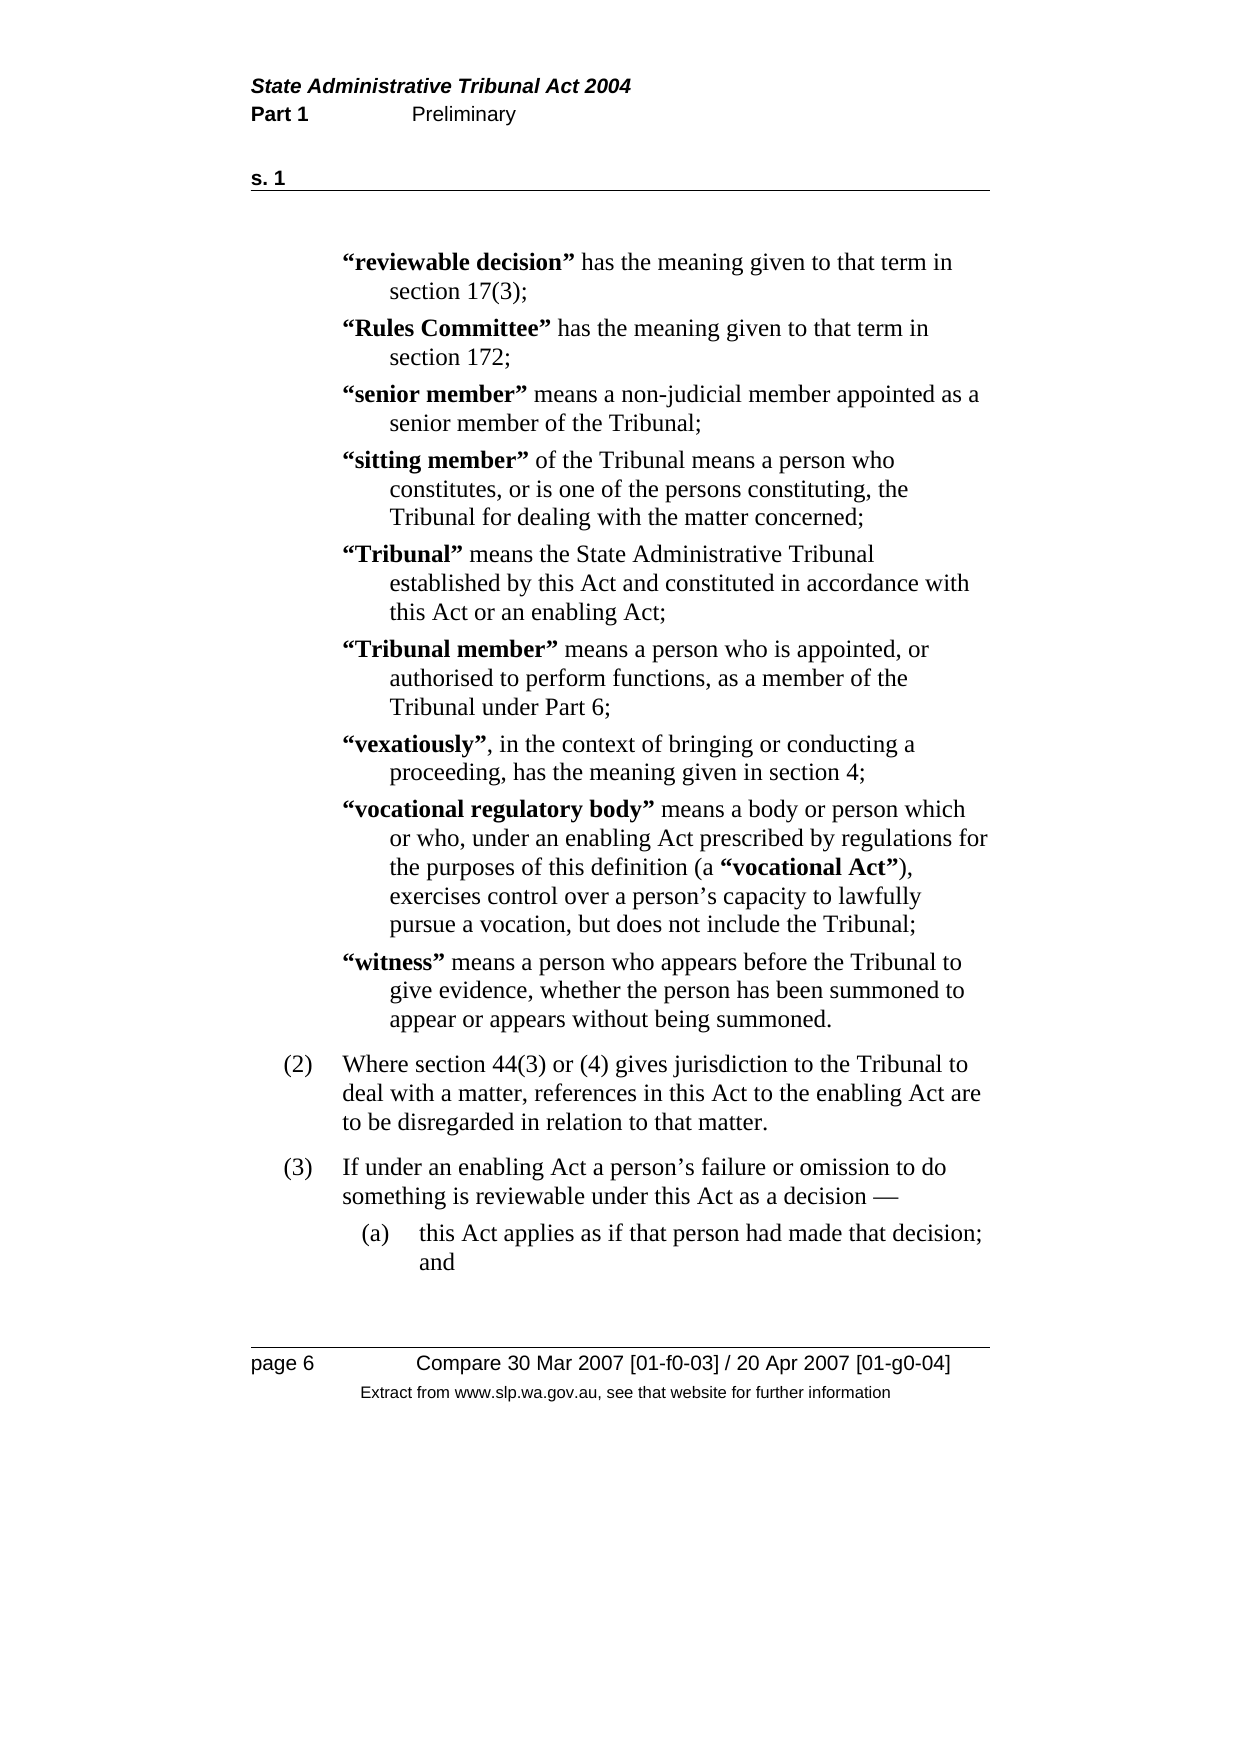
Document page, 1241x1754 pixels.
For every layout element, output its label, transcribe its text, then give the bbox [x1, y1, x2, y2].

text “Rules Committee” has the meaning given to that term in section 172; [251, 313, 990, 371]
text “senior member” means a non-judicial member appointed as a senior member of the Tribunal; [251, 379, 990, 437]
text (a) this Act applies as if that person had made that decision; and [251, 1218, 990, 1276]
text “Tribunal” means the State Administrative Tribunal established by this Act and constituted in accordance with this Act or an enabling Act; [251, 539, 990, 626]
text “Tribunal member” means a person who is appointed, or authorised to perform functions, as a member of the Tribunal under Part 6; [251, 634, 990, 720]
text “sitting member” of the Tribunal means a person who constitutes, or is one of the persons constituting, the Tribunal for dealing with the matter concerned; [251, 445, 990, 531]
text (2) Where section 44(3) or (4) gives jurisdiction to the Tribunal to deal with a matter, references in this Act to the enabling Act are to be disregarded in relation to that matter. [251, 1049, 990, 1136]
text “vocational regulatory body” means a body or person which or who, under an enabling Act prescribed by regulations for the purposes of this definition (a “vocational Act”), exercises control over a person’s capacity to lawfully pursue a vocation, but does not include the Tribunal; [251, 794, 990, 938]
text “reviewable decision” has the meaning given to that term in section 17(3); [251, 247, 990, 305]
text (3) If under an enabling Act a person’s failure or omission to do something is reviewable under this Act as a decision — [251, 1152, 990, 1210]
text “vexatiously”, in the context of bringing or conducting a proceeding, has the meaning given in section 4; [251, 729, 990, 786]
text “witness” means a person who appears before the Tribunal to give evidence, whether the person has been summoned to appear or appears without being summoned. [251, 947, 990, 1033]
